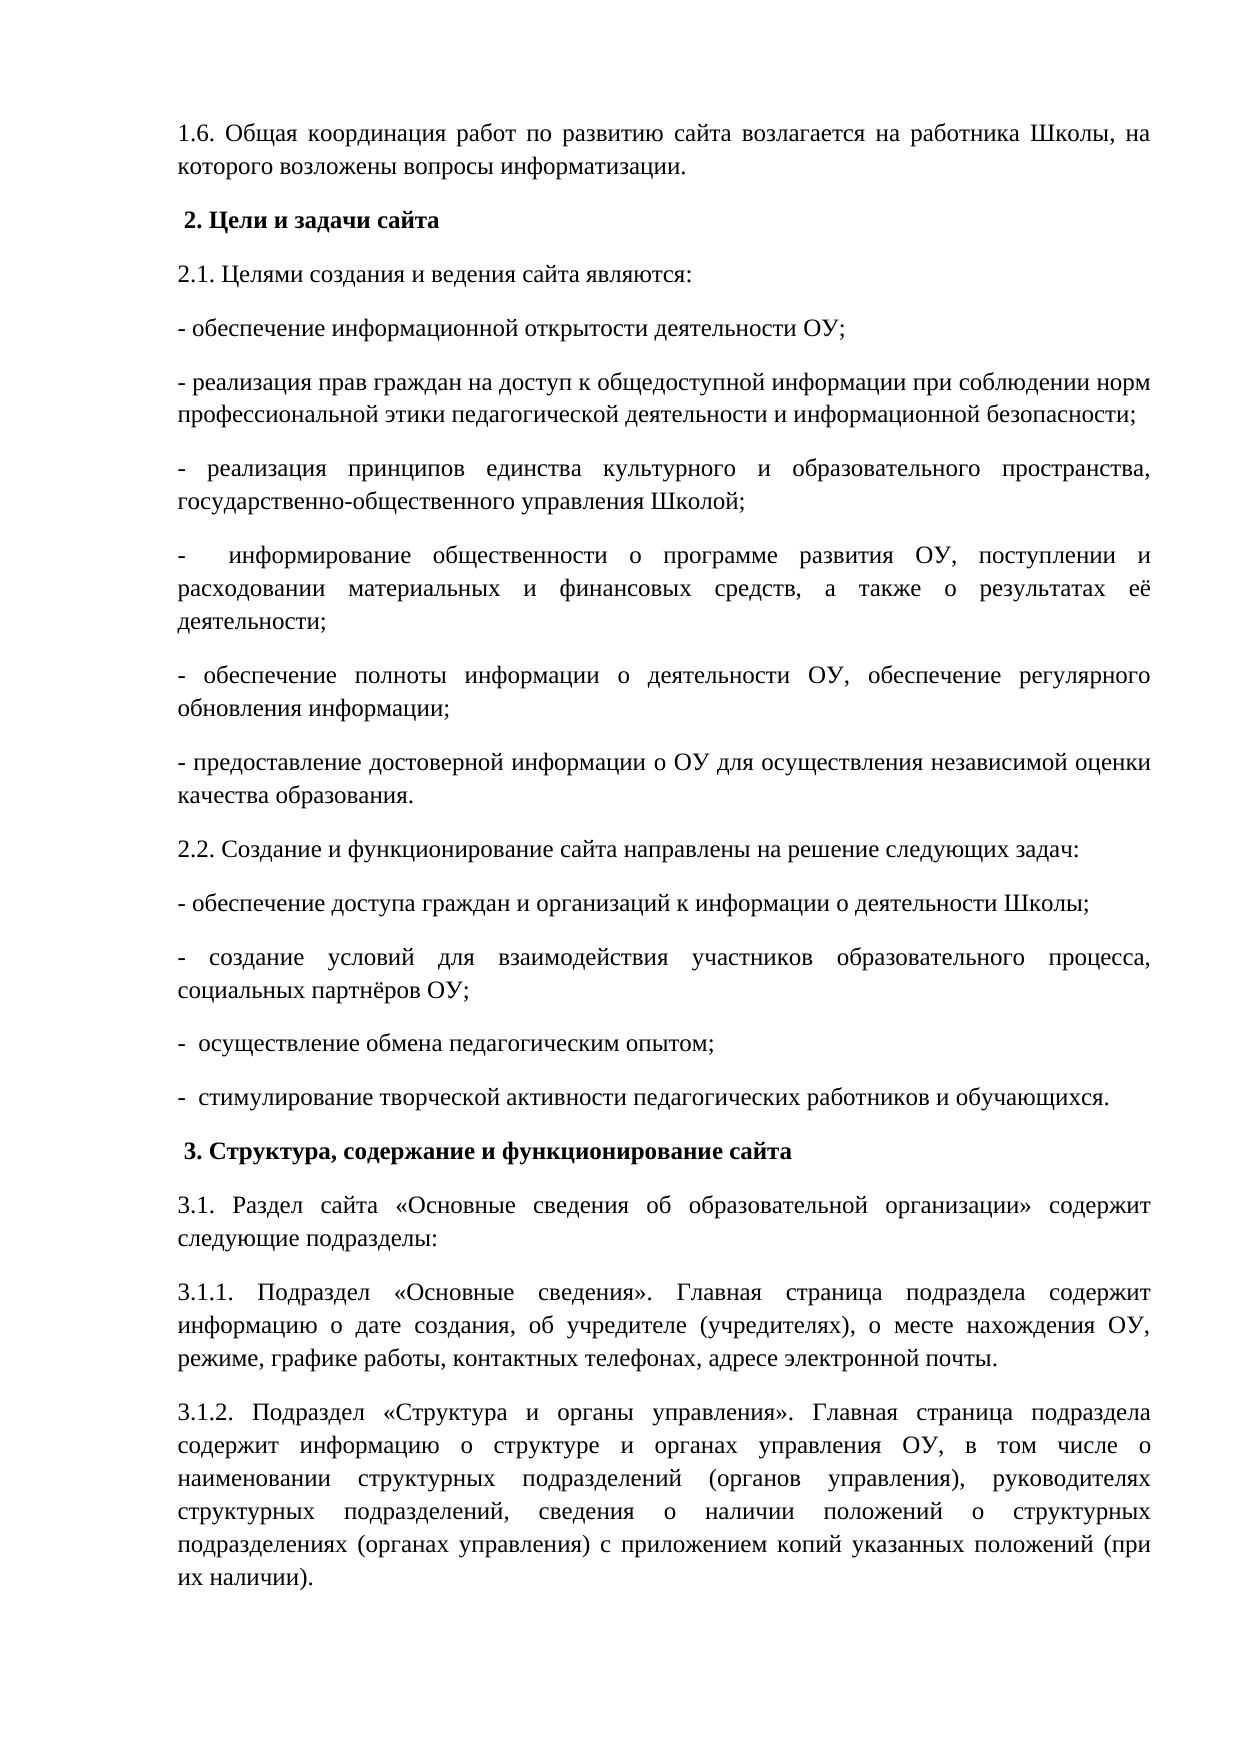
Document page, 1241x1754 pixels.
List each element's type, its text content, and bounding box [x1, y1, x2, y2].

text - реализация прав граждан на доступ к общедоступной информации при соблюдении норм профессиональной этики педагогической деятельности и информационной безопасности; [177, 367, 1152, 428]
text - осуществление обмена педагогическим опытом; [177, 1028, 1152, 1057]
text - обеспечение информационной открытости деятельности ОУ; [177, 313, 1152, 341]
text - создание условий для взаимодействия участников образовательного процесса, социальных партнёров ОУ; [177, 942, 1152, 1003]
text 3.1. Раздел сайта «Основные сведения об образовательной организации» содержит следующие подразделы: [177, 1190, 1152, 1252]
text - реализация принципов единства культурного и образовательного пространства, государственно-общественного управления Школой; [177, 453, 1152, 515]
text 2. Цели и задачи сайта [177, 205, 1152, 234]
text 3.1.1. Подраздел «Основные сведения». Главная страница подраздела содержит информацию о дате создания, об учредителе (учредителях), о месте нахождения ОУ, режиме, графике работы, контактных телефонах, адресе электронной почты. [177, 1277, 1152, 1372]
text - информирование общественности о программе развития ОУ, поступлении и расходовании материальных и финансовых средств, а также о результатах её деятельности; [177, 540, 1152, 635]
text 2.2. Создание и функционирование сайта направлены на решение следующих задач: [177, 834, 1152, 863]
text 2.1. Целями создания и ведения сайта являются: [177, 259, 1152, 288]
text 3. Структура, содержание и функционирование сайта [177, 1136, 1152, 1165]
text - предоставление достоверной информации о ОУ для осуществления независимой оценки качества образования. [177, 747, 1152, 809]
text 3.1.2. Подраздел «Структура и органы управления». Главная страница подраздела содержит информацию о структуре и органах управления ОУ, в том числе о наименовании структурных подразделений (органов управления), руководителях структурных подразделений, сведения о наличии положений о структурных подразделениях (органах управления) с приложением копий указанных положений (при их наличии). [177, 1397, 1152, 1591]
text - стимулирование творческой активности педагогических работников и обучающихся. [177, 1082, 1152, 1111]
text 1.6. Общая координация работ по развитию сайта возлагается на работника Школы, на которого возложены вопросы информатизации. [177, 118, 1152, 180]
text - обеспечение полноты информации о деятельности ОУ, обеспечение регулярного обновления информации; [177, 660, 1152, 722]
text - обеспечение доступа граждан и организаций к информации о деятельности Школы; [177, 888, 1152, 917]
